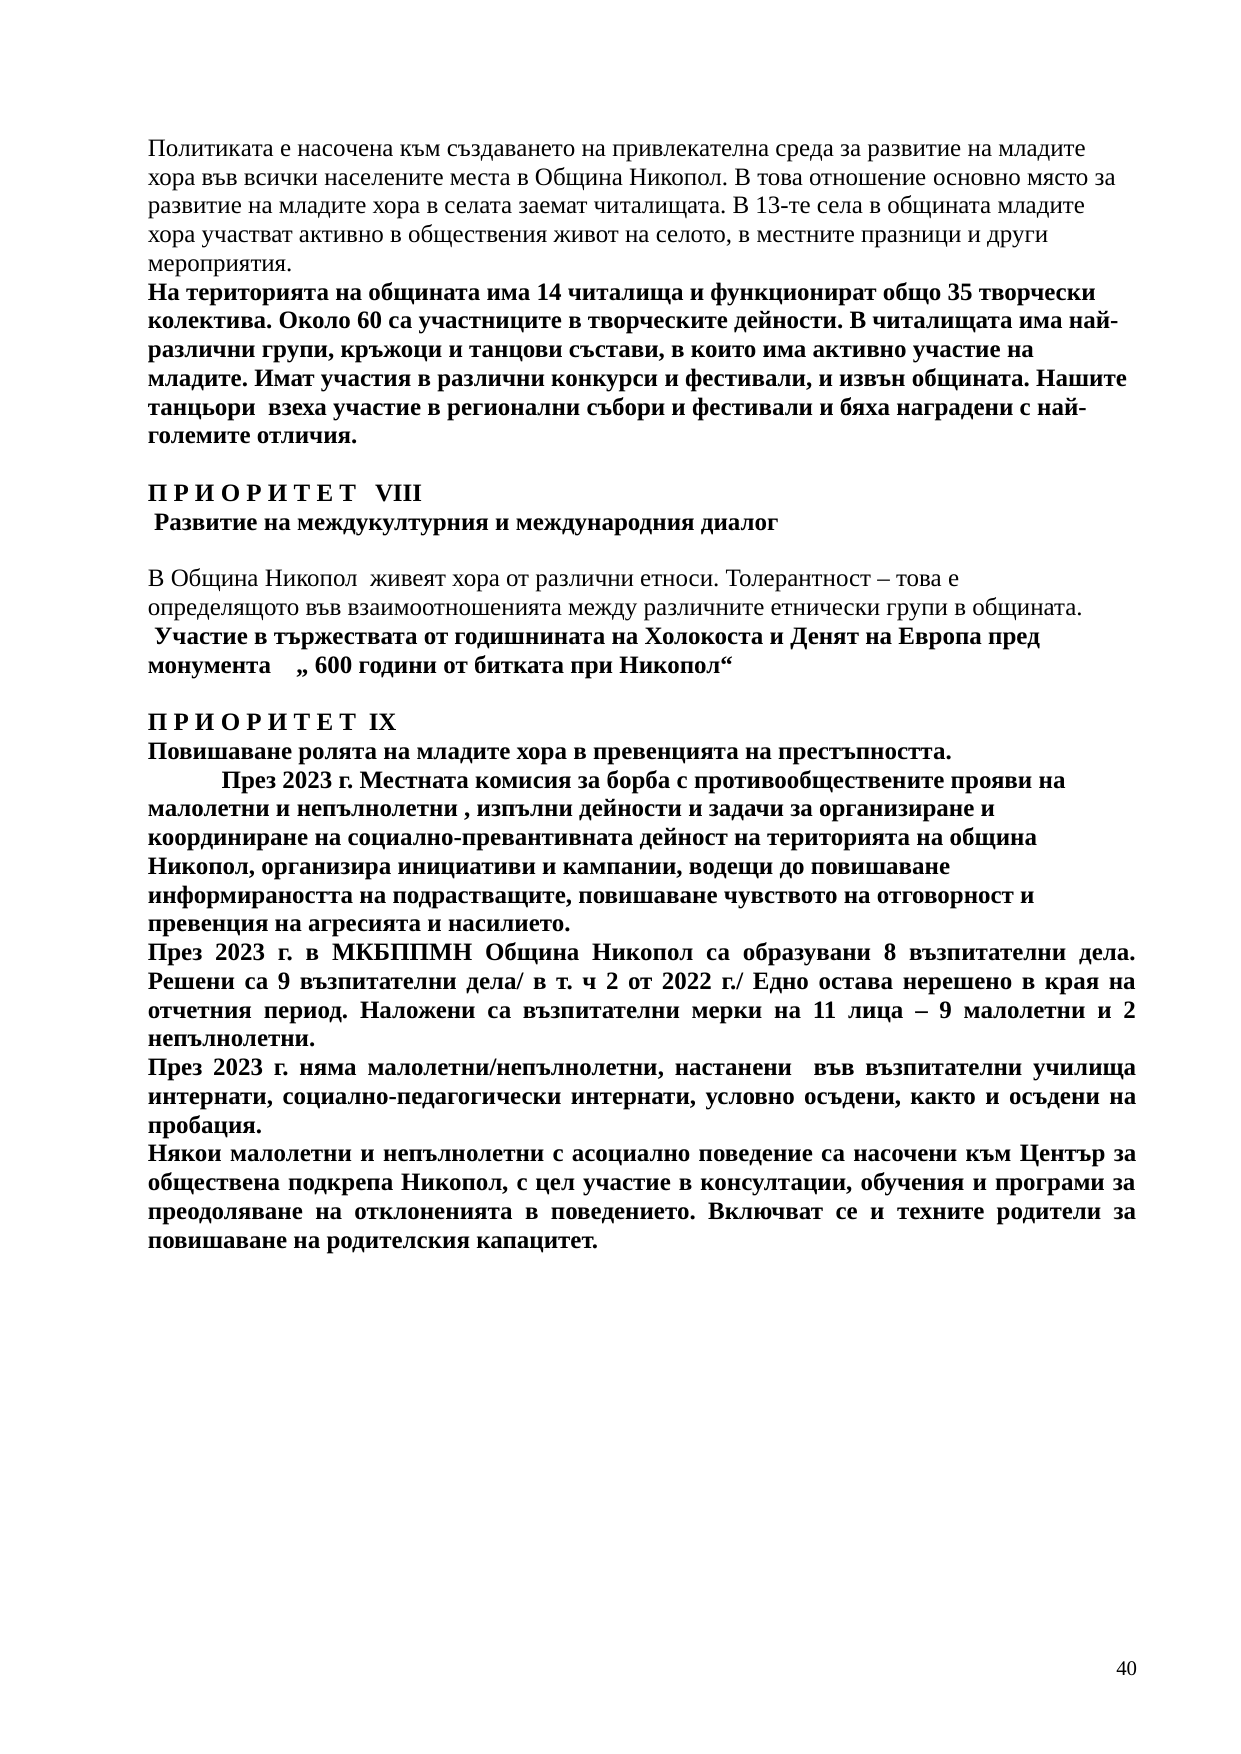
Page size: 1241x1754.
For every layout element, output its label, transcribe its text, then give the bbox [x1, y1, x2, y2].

text Някои малолетни и непълнолетни с асоциално поведение са насочени към Център за обществена подкрепа Никопол, с цел участие в консултации, обучения и програми за преодоляване на отклоненията в поведението. Включват се и техните родители за повишаване на родителския капацитет. [148, 1138, 1137, 1253]
text Участие в тържествата от годишнината на Холокоста и Денят на Европа пред монумента „ 600 години от битката при Никопол“ [148, 621, 1137, 678]
text Развитие на междукултурния и международния диалог [148, 507, 1137, 535]
text определящото във взаимоотношенията между различните етнически групи в общината. [148, 592, 1137, 621]
text П Р И О Р И Т Е Т VIII [148, 478, 1137, 507]
text През 2023 г. Местната комисия за борба с противообществените прояви на малолетни и непълнолетни , изпълни дейности и задачи за организиране и координиране на социално-превантивната дейност на територията на община Никопол, организира инициативи и кампании, водещи до повишаване информираността на подрастващите, повишаване чувството на отговорност и превенция на агресията и насилието. [148, 765, 1137, 937]
text хора във всички населените места в Община Никопол. В това отношение основно място за развитие на младите хора в селата заемат читалищата. В 13-те села в общината младите хора участват активно в обществения живот на селото, в местните празници и други мероприятия. [148, 162, 1137, 277]
text Повишаване ролята на младите хора в превенцията на престъпността. [148, 736, 1137, 765]
text В Община Никопол живеят хора от различни етноси. Толерантност – това е [148, 563, 1137, 592]
text Политиката е насочена към създаването на привлекателна среда за развитие на младите [148, 133, 1137, 162]
text През 2023 г. няма малолетни/непълнолетни, настанени във възпитателни училища интернати, социално-педагогически интернати, условно осъдени, както и осъдени на пробация. [148, 1052, 1137, 1138]
text П Р И О Р И Т Е Т IX [148, 707, 1137, 736]
text На територията на общината има 14 читалища и функционират общо 35 творчески колектива. Около 60 са участниците в творческите дейности. В читалищата има най-различни групи, кръжоци и танцови състави, в които има активно участие на младите. Имат участия в различни конкурси и фестивали, и извън общината. Нашите танцьори взеха участие в регионални събори и фестивали и бяха наградени с най-големите отличия. [148, 277, 1137, 449]
text През 2023 г. в МКБППМН Община Никопол са образувани 8 възпитателни дела. Решени са 9 възпитателни дела/ в т. ч 2 от 2022 г./ Едно остава нерешено в края на отчетния период. Наложени са възпитателни мерки на 11 лица – 9 малолетни и 2 непълнолетни. [148, 937, 1137, 1052]
